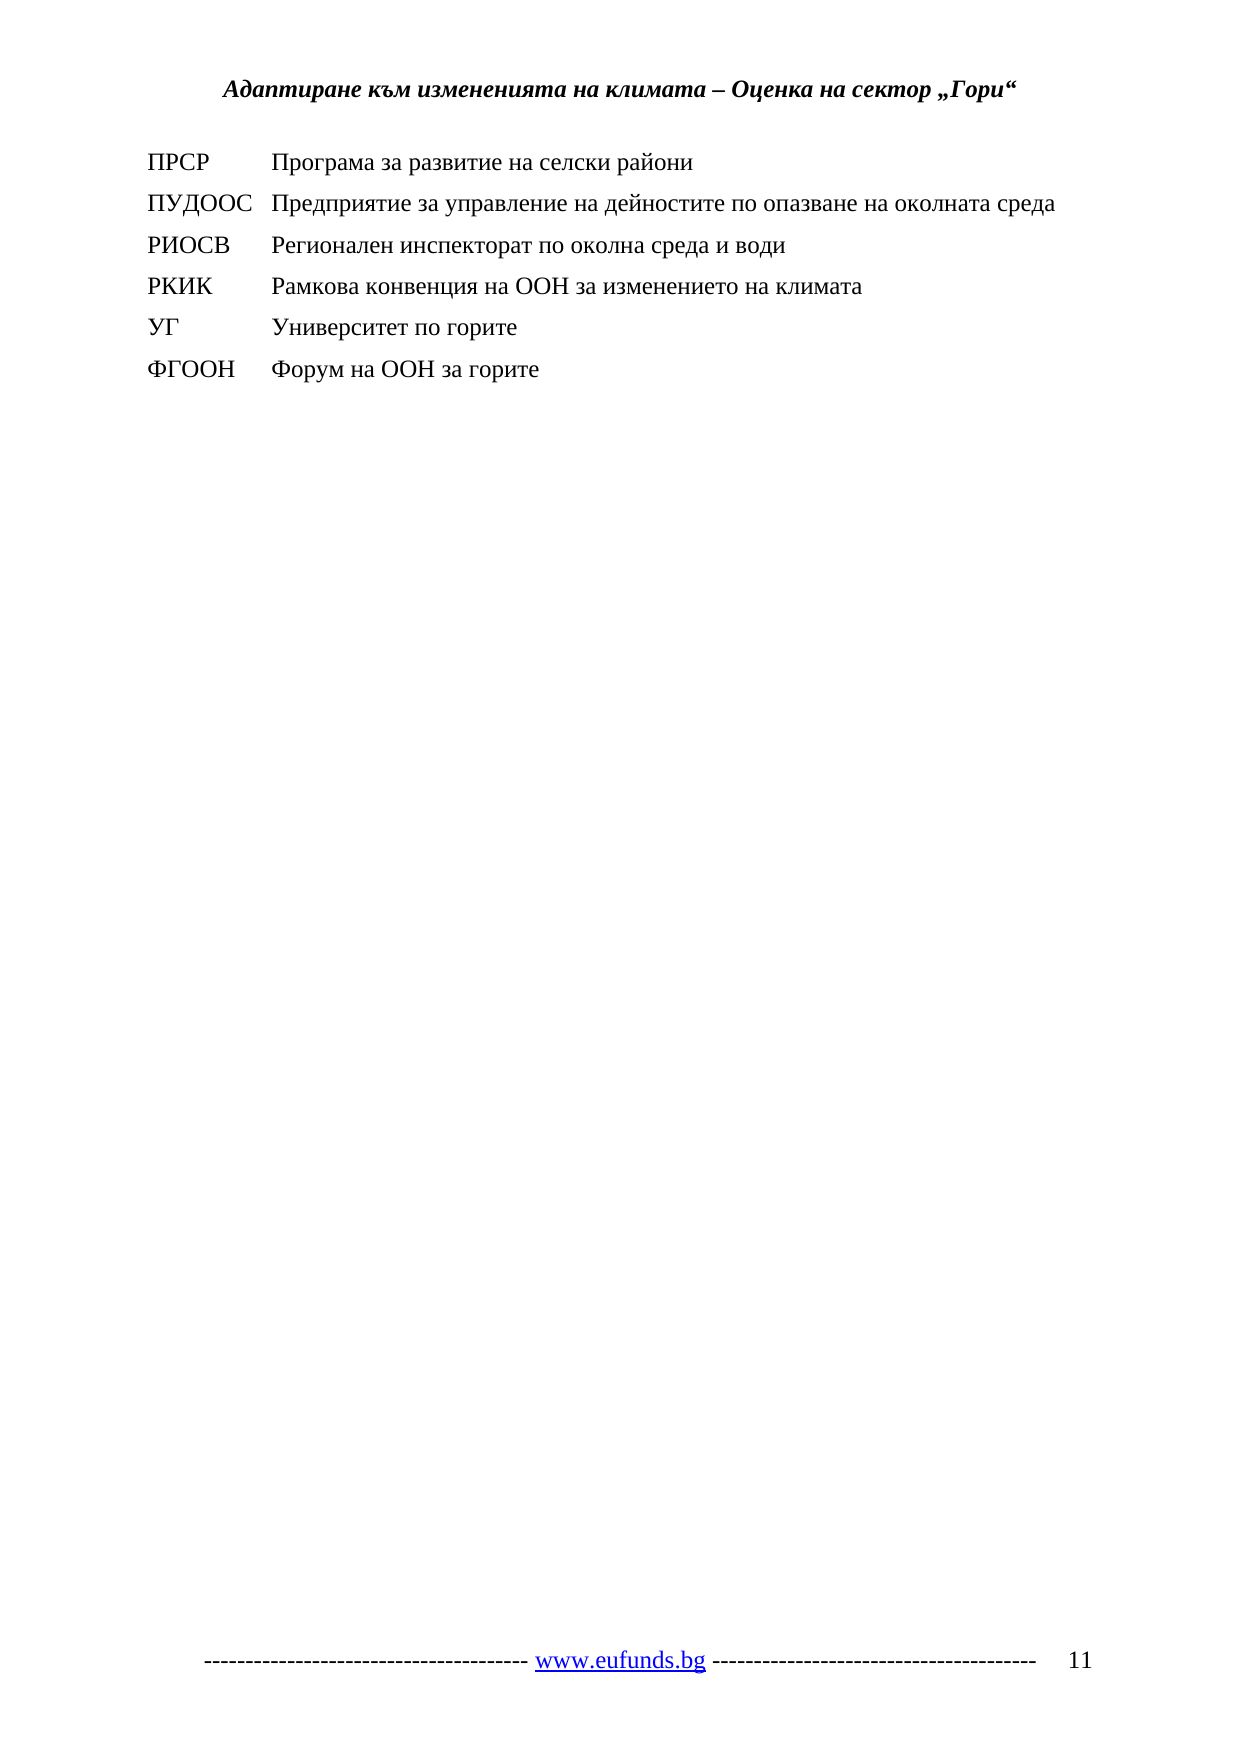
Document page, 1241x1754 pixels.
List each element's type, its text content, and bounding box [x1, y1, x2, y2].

text ПРСР Програма за развитие на селски райони [147, 147, 1093, 176]
text УГ Университет по горите [147, 312, 1093, 341]
text РКИК Рамкова конвенция на ООН за изменението на климата [147, 271, 1093, 300]
text ФГООН Форум на ООН за горите [147, 354, 1093, 382]
text РИОСВ Регионален инспекторат по околна среда и води [147, 230, 1093, 258]
text ПУДООС Предприятие за управление на дейностите по опазване на околната среда [147, 188, 1093, 217]
